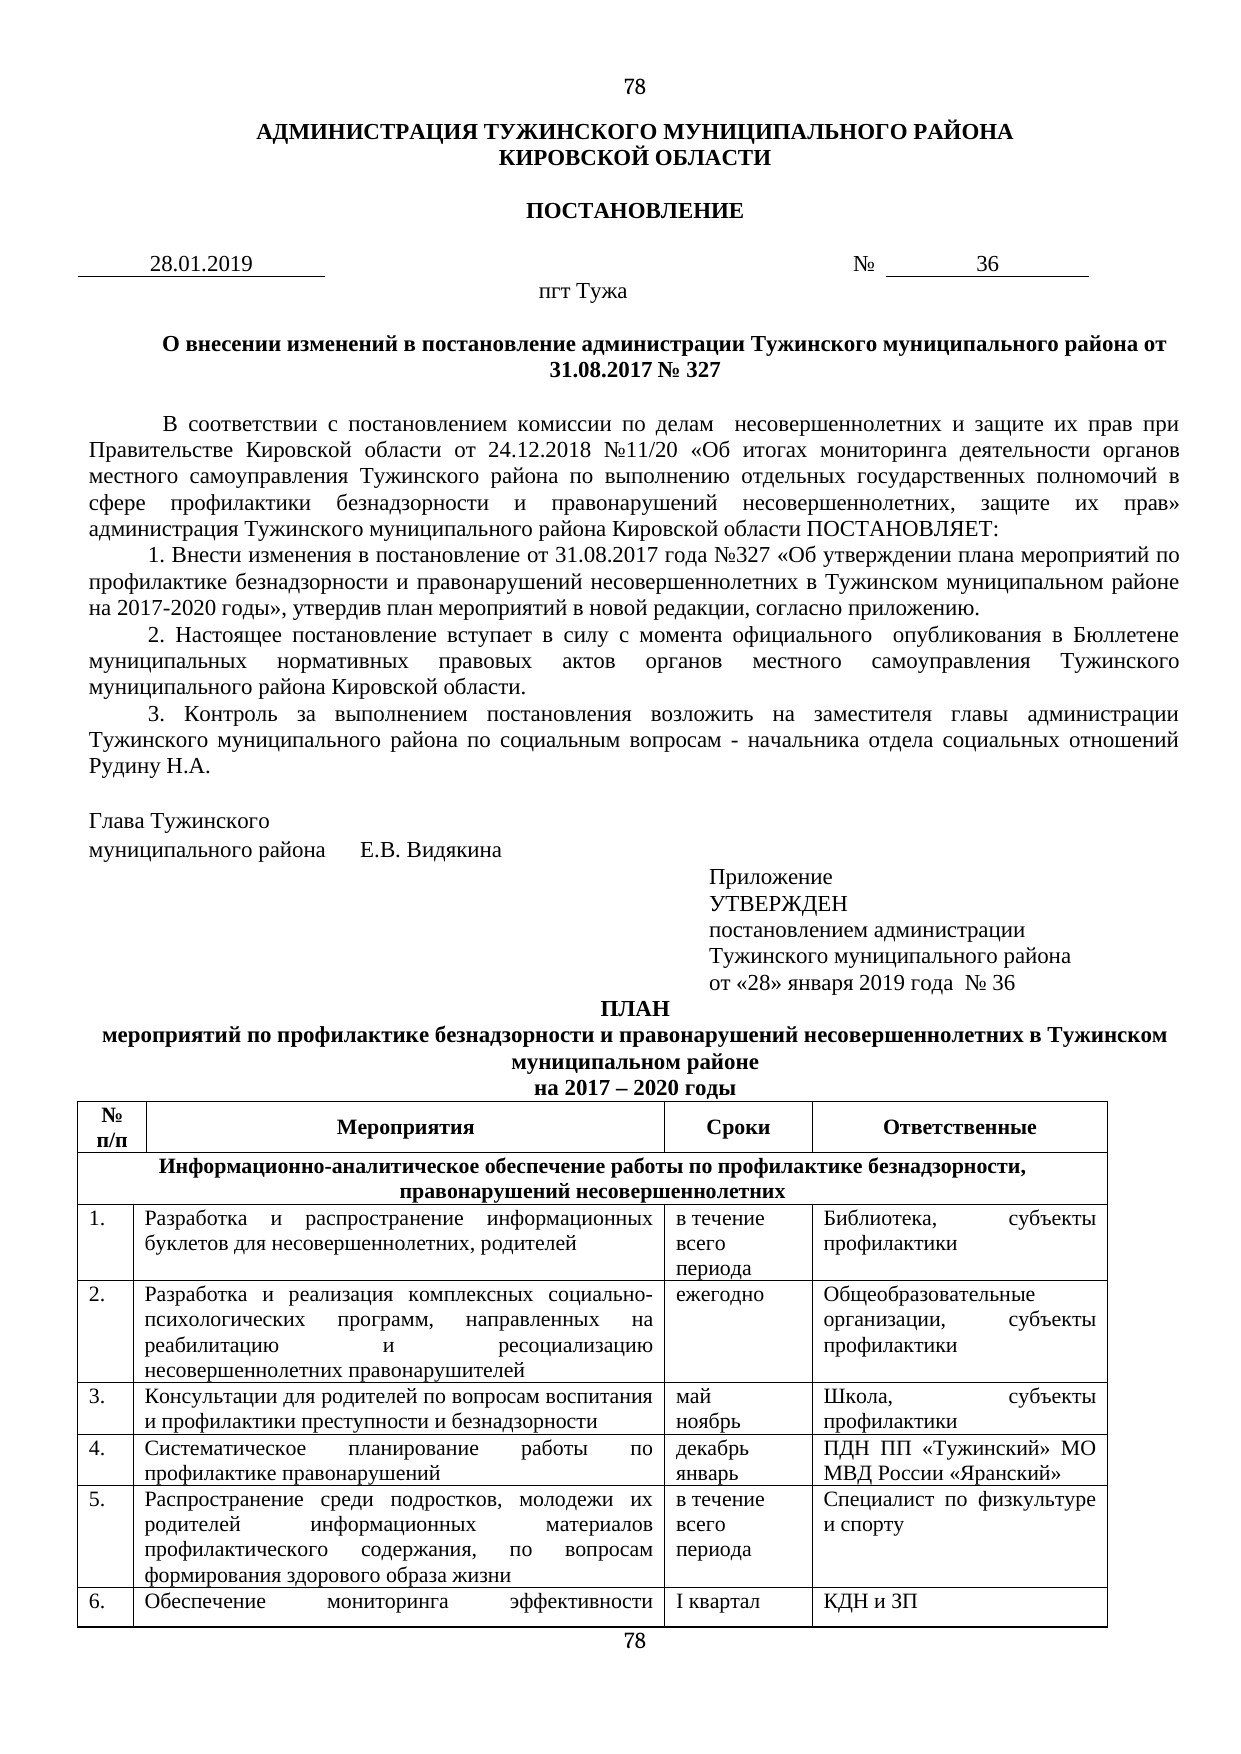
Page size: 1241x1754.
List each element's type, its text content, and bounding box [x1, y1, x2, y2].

text ПОСТАНОВЛЕНИЕ [89, 197, 1181, 223]
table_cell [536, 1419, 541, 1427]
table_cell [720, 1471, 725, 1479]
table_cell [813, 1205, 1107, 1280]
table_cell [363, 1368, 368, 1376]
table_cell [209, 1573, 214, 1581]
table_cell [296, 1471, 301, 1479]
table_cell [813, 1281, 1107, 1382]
text Приложение [709, 863, 1181, 890]
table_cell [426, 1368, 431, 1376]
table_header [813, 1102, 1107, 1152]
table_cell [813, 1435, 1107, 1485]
text от «28» января 2019 года № 36 [709, 969, 1181, 995]
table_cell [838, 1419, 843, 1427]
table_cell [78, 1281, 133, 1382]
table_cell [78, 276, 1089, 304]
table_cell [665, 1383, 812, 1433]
text ПЛАН [89, 995, 1181, 1022]
text УТВЕРЖДЕН [709, 890, 1181, 916]
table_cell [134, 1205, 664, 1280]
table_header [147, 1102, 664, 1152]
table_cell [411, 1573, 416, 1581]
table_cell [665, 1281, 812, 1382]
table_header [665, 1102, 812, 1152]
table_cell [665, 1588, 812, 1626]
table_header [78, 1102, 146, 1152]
text постановлением администрации [709, 916, 1181, 942]
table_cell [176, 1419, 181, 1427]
text АДМИНИСТРАЦИЯ ТУЖИНСКОГО МУНИЦИПАЛЬНОГО РАЙОНА [89, 118, 1181, 144]
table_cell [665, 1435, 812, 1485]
text 2. Настоящее постановление вступает в силу с момента официального опубликования в Бюллетене муниципальных нормативных правовых актов органов местного самоуправления Тужинского муниципального района Кировской области. [89, 621, 1181, 700]
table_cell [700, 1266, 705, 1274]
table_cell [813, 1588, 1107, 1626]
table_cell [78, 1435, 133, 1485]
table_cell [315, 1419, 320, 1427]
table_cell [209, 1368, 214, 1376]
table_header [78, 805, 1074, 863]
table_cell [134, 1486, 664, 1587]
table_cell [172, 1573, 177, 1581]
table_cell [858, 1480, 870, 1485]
text мероприятий по профилактике безнадзорности и правонарушений несовершеннолетних в Тужинском муниципальном районе [89, 1022, 1181, 1074]
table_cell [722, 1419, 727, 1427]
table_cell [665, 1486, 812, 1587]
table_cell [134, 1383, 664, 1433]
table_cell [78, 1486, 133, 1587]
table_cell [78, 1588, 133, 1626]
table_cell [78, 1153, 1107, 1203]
text на 2017 – 2020 годы [89, 1074, 1181, 1101]
text КИРОВСКОЙ ОБЛАСТИ [89, 144, 1181, 171]
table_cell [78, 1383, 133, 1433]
text О внесении изменений в постановление администрации Тужинского муниципального района от 31.08.2017 № 327 [89, 330, 1181, 383]
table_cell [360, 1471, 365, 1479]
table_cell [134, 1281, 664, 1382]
text В соответствии с постановлением комиссии по делам несовершеннолетних и защите их прав при Правительстве Кировской области от 24.12.2018 №11/20 «Об итогах мониторинга деятельности органов местного самоуправления Тужинского района по выполнению отдельных государственных полномочий в сфере профилактики безнадзорности и правонарушений несовершеннолетних, защите их прав» администрация Тужинского муниципального района Кировской области ПОСТАНОВЛЯЕТ: [89, 410, 1181, 542]
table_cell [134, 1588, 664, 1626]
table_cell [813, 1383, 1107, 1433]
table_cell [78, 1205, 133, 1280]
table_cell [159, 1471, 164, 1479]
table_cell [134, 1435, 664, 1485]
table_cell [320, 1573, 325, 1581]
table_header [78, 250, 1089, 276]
text 1. Внести изменения в постановление от 31.08.2017 года №327 «Об утверждении плана мероприятий по профилактике безнадзорности и правонарушений несовершеннолетних в Тужинском муниципальном районе на 2017-2020 годы», утвердив план мероприятий в новой редакции, согласно приложению. [89, 542, 1181, 621]
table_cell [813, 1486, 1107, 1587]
text 3. Контроль за выполнением постановления возложить на заместителя главы администрации Тужинского муниципального района по социальным вопросам - начальника отдела социальных отношений Рудину Н.А. [89, 700, 1181, 779]
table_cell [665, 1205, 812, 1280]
text Тужинского муниципального района [709, 942, 1181, 969]
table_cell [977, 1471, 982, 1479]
